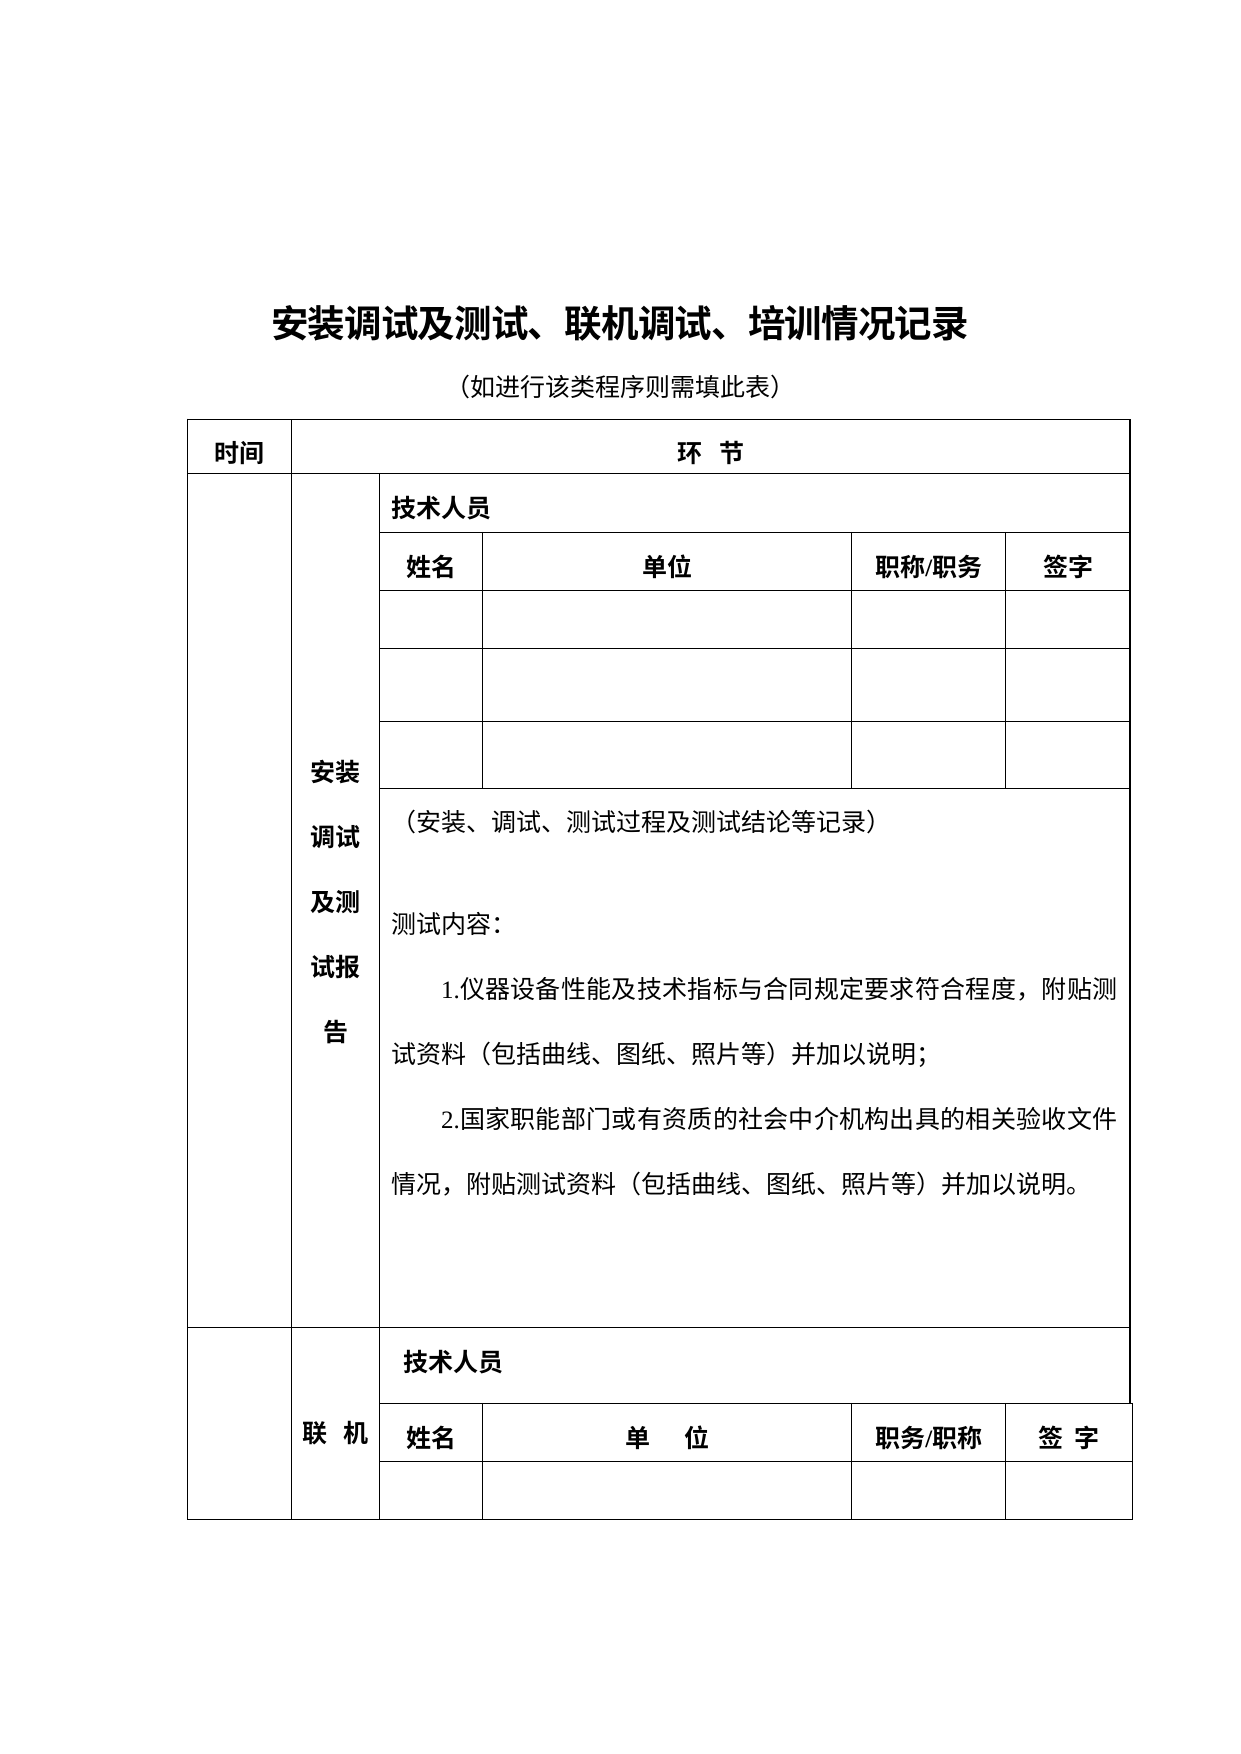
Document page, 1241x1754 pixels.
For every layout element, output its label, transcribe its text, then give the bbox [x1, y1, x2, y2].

table_cell [483, 1462, 851, 1519]
table_cell [852, 1462, 1005, 1519]
table_cell 签 字 [1006, 1404, 1132, 1461]
table_cell [852, 722, 1005, 787]
table_cell [380, 649, 482, 721]
table_cell 姓名 [380, 533, 482, 590]
table_cell 联机调试报 告 [292, 1328, 379, 1519]
table_cell [380, 591, 482, 648]
table_cell 职务/职称 [852, 1404, 1005, 1461]
table_cell [1006, 591, 1129, 648]
table_cell 姓名 [380, 1404, 482, 1461]
table_cell [188, 1328, 291, 1519]
table_cell [852, 591, 1005, 648]
table_cell 单 位 [483, 1404, 851, 1461]
table_cell 安装调试及测试报告 [292, 474, 379, 1327]
table_cell （安装、调试、测试过程及测试结论等记录） 测试内容： 1.仪器设备性能及技术指标与合同规定要求符合程度，附贴测试资料（包括曲线、图纸、照片等）并加以说明； 2.国家职能部门或有资质的社会中介机构出具的相关验收文件情况，附贴测试资料（包括曲线、图纸、照片等）并加以说明。 测试人（签字）： [380, 789, 1129, 1327]
table_cell [380, 722, 482, 787]
table_cell [852, 649, 1005, 721]
table_cell [1006, 1462, 1132, 1519]
table_cell 技术人员 [380, 474, 1129, 532]
table_cell [483, 591, 851, 648]
table_cell 单位 [483, 533, 851, 590]
text （如进行该类程序则需填此表） [187, 353, 1053, 418]
table_cell 签字 [1006, 533, 1129, 590]
table_header 环 节 [292, 420, 1129, 473]
table_cell [1006, 649, 1129, 721]
table_header 时间 [188, 420, 291, 473]
table_cell [483, 649, 851, 721]
table_cell [483, 722, 851, 787]
table_cell [380, 1462, 482, 1519]
table_cell 技术人员 [380, 1328, 1129, 1403]
table_cell 职称/职务 [852, 533, 1005, 590]
text 安装调试及测试、联机调试、培训情况记录 [187, 288, 1053, 353]
table_cell [188, 474, 291, 1327]
table_cell [1006, 722, 1129, 787]
